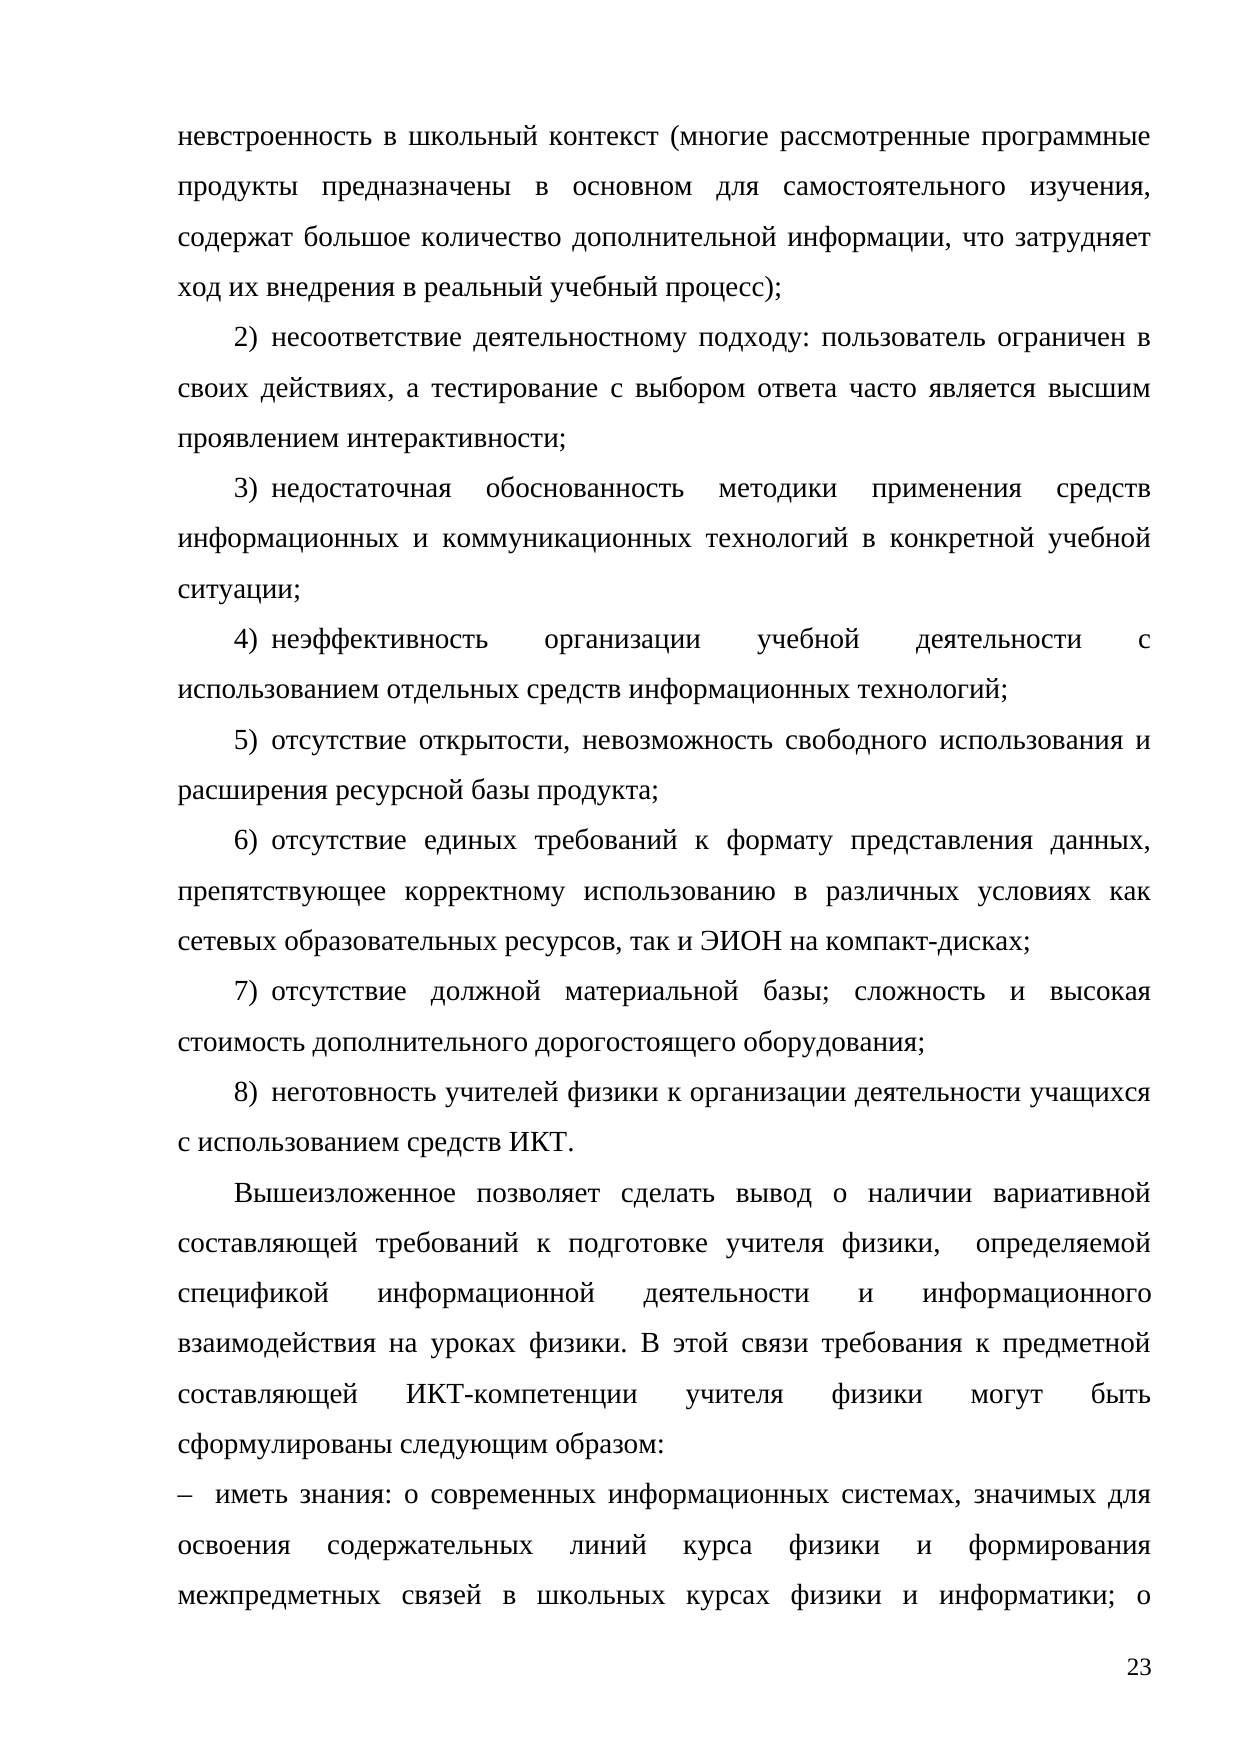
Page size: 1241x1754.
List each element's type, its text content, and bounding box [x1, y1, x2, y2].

list недостаточная обоснованность методики применения средств информационных и коммуникационных технологий в конкретной учебной ситуации; [177, 470, 1152, 604]
list несоответствие деятельностному подходу: пользователь ограничен в своих действиях, а тестирование с выбором ответа часто является высшим проявлением интерактивности; [177, 319, 1152, 453]
list неэффективность организации учебной деятельности с использованием отдельных средств информационных технологий; [177, 621, 1152, 705]
list неготовность учителей физики к организации деятельности учащихся с использованием средств ИКТ. [177, 1074, 1152, 1158]
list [177, 1477, 1152, 1611]
text Вышеизложенное позволяет сделать вывод о наличии вариативной составляющей требований к подготовке учителя физики, определяемой спецификой информационной деятельности и информационного взаимодействия на уроках физики. В этой связи требования к предметной составляющей ИКТ-компетенции учителя физики могут быть сформулированы следующим образом: [177, 1175, 1152, 1460]
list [177, 118, 1152, 303]
list отсутствие единых требований к формату представления данных, препятствующее корректному использованию в различных условиях как сетевых образовательных ресурсов, так и ЭИОН на компакт-дисках; [177, 822, 1152, 957]
list отсутствие должной материальной базы; сложность и высокая стоимость дополнительного дорогостоящего оборудования; [177, 973, 1152, 1057]
list отсутствие открытости, невозможность свободного использования и расширения ресурсной базы продукта; [177, 722, 1152, 806]
